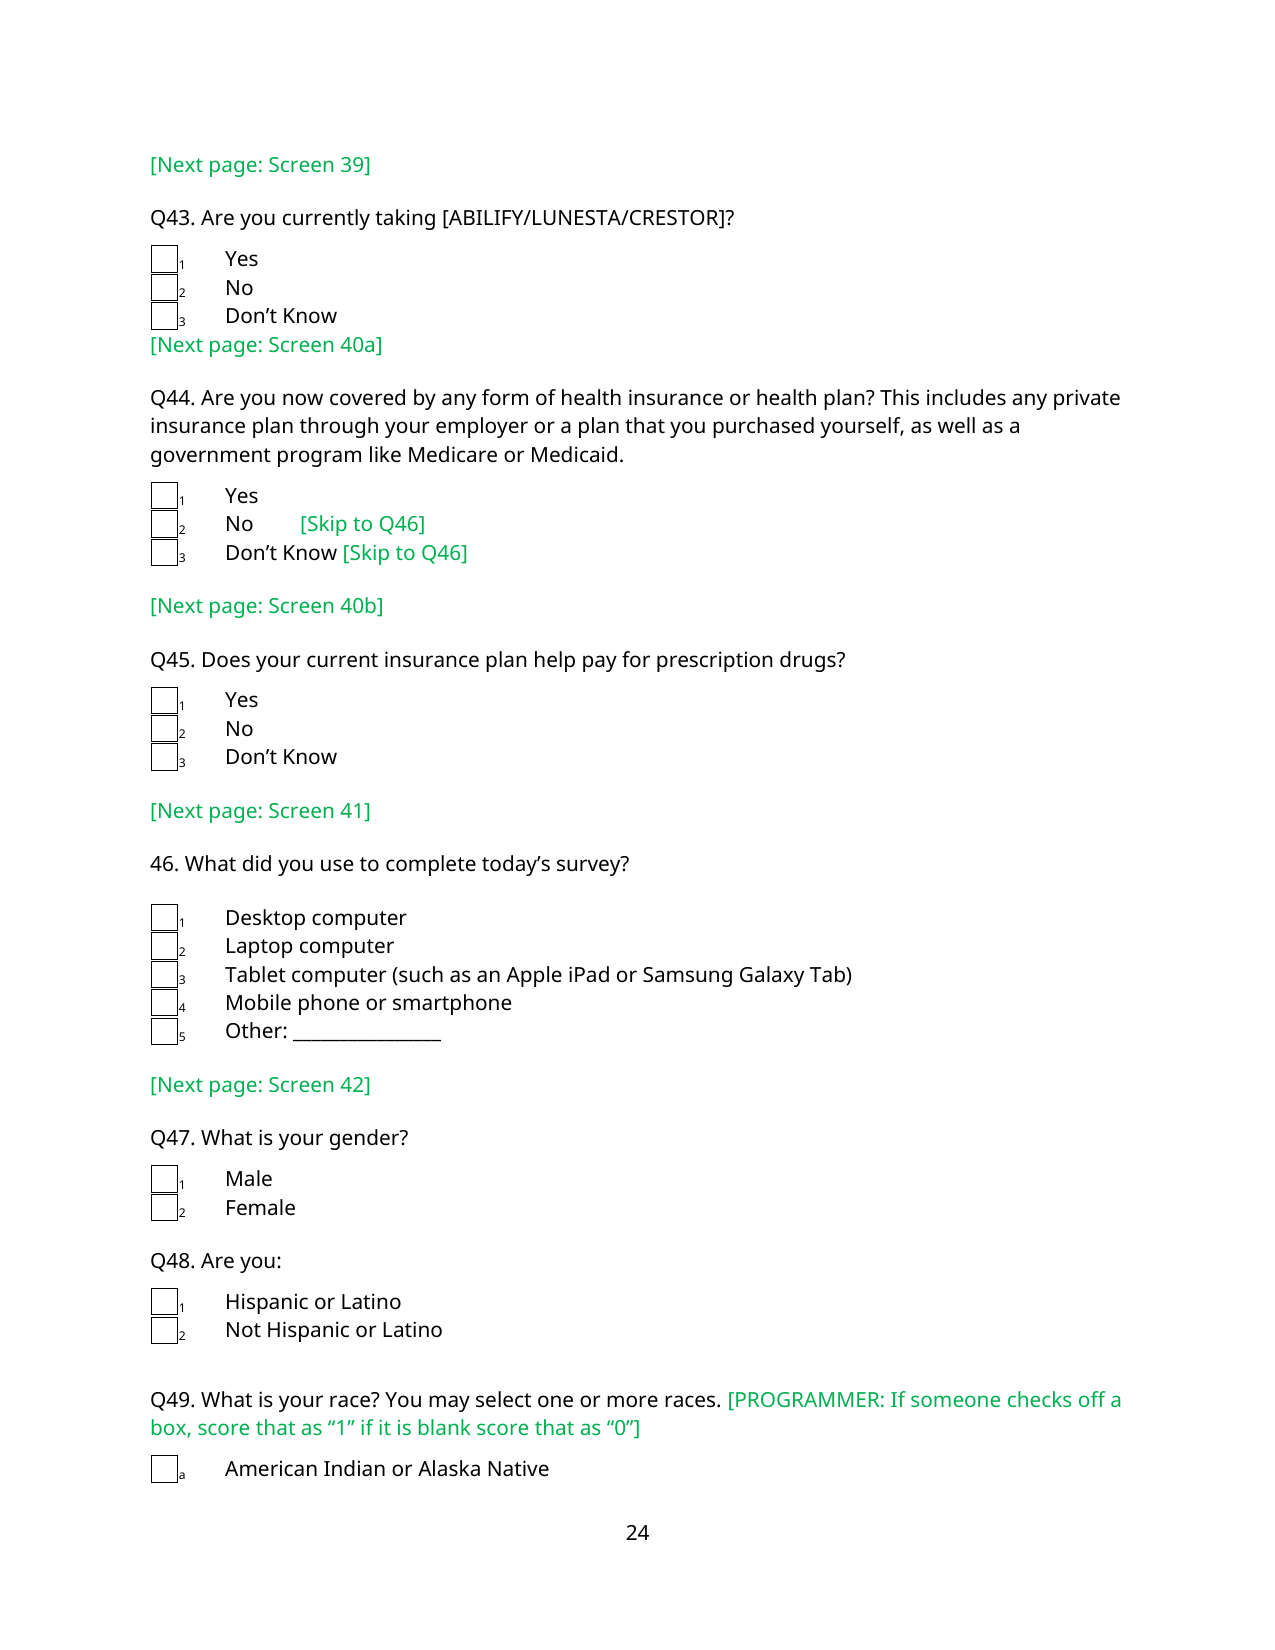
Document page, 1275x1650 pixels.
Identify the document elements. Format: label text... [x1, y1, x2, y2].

text [Next page: Screen 42] [150, 1070, 1125, 1098]
text Q43. Are you currently taking [ABILIFY/LUNESTA/CRESTOR]? [150, 203, 1125, 232]
text 5 Other: ________________ [150, 1017, 1125, 1045]
text [Next page: Screen 39] [150, 150, 1125, 178]
text a American Indian or Alaska Native [150, 1454, 1125, 1483]
text Q48. Are you: [150, 1246, 1125, 1275]
text Q45. Does your current insurance plan help pay for prescription drugs? [150, 645, 1125, 673]
text 3 Tablet computer (such as an Apple iPad or Samsung Galaxy Tab) [150, 960, 1125, 988]
text [Next page: Screen 41] [150, 796, 1125, 824]
text 2 Laptop computer [150, 931, 1125, 960]
text 3 Don’t Know [Skip to Q46] [150, 538, 1125, 566]
text [Next page: Screen 40a] [150, 330, 1125, 358]
text 2 Not Hispanic or Latino [150, 1316, 1125, 1344]
text 2 No [Skip to Q46] [150, 509, 1125, 538]
text 4 Mobile phone or smartphone [150, 988, 1125, 1017]
text 2 Female [150, 1193, 1125, 1221]
text 1 Yes [150, 244, 1125, 273]
text [Next page: Screen 40b] [150, 591, 1125, 620]
text 3 Don’t Know [150, 742, 1125, 771]
text 1 Male [150, 1164, 1125, 1193]
text 46. What did you use to complete today’s survey? [150, 849, 1125, 878]
text Q44. Are you now covered by any form of health insurance or health plan? This includes any private insurance plan through your employer or a plan that you purchased yourself, as well as a government program like Medicare or Medicaid. [150, 383, 1125, 468]
text Q47. What is your gender? [150, 1123, 1125, 1152]
text 1 Yes [150, 686, 1125, 714]
text 1 Desktop computer [150, 903, 1125, 931]
text 1 Yes [150, 481, 1125, 509]
text 2 No [150, 273, 1125, 301]
text 1 Hispanic or Latino [150, 1287, 1125, 1316]
text Q49. What is your race? You may select one or more races. [PROGRAMMER: If someone checks off a box, score that as “1” if it is blank score that as “0”] [150, 1385, 1125, 1442]
text 2 No [150, 714, 1125, 742]
text 3 Don’t Know [150, 301, 1125, 330]
